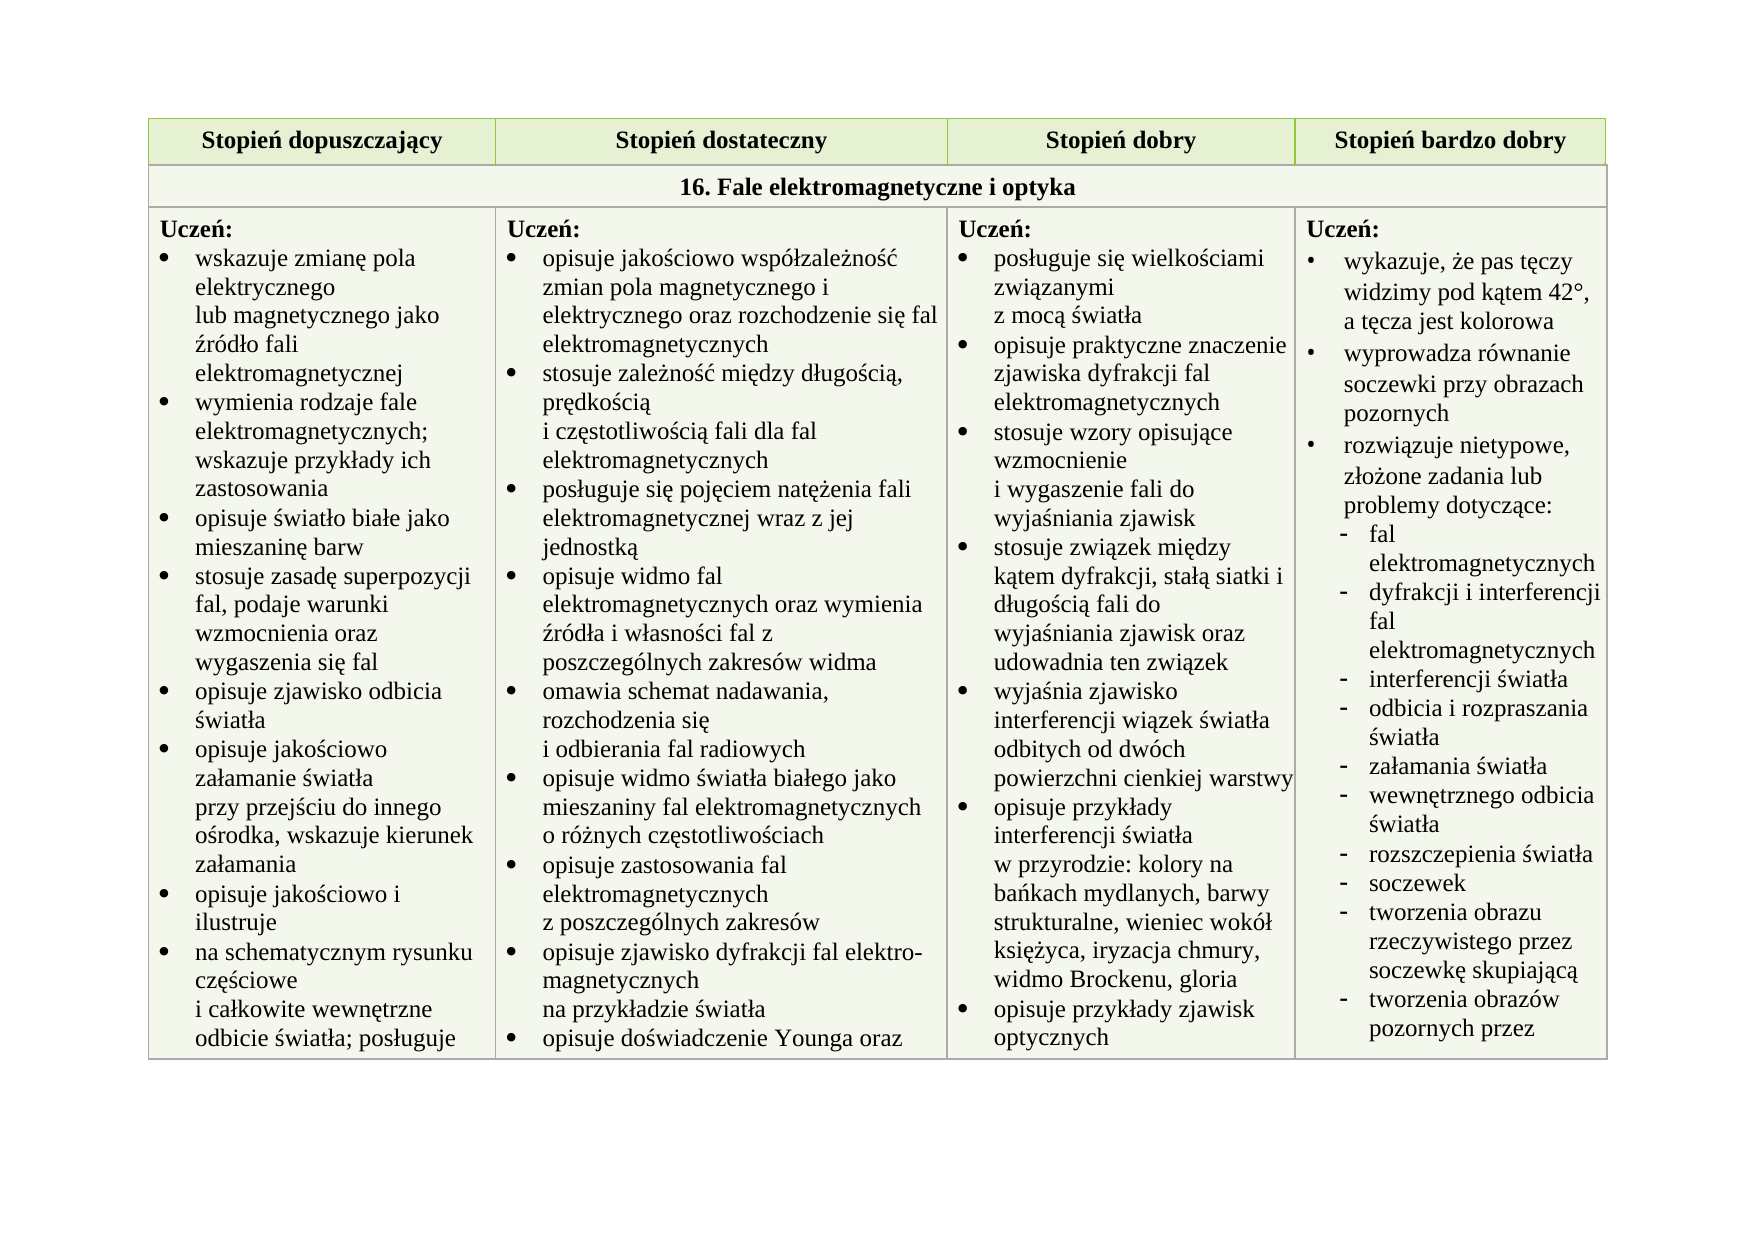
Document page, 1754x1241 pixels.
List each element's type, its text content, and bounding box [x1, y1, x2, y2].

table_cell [1296, 208, 1606, 1058]
table_cell 16. Fale elektromagnetyczne i optyka [149, 166, 1606, 206]
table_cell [948, 208, 1294, 1058]
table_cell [149, 208, 495, 1058]
table_header Stopień dobry [948, 119, 1294, 164]
table_header Stopień dostateczny [496, 119, 947, 164]
table_header Stopień bardzo dobry [1296, 119, 1605, 164]
table_header Stopień dopuszczający [149, 119, 495, 164]
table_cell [496, 208, 946, 1058]
